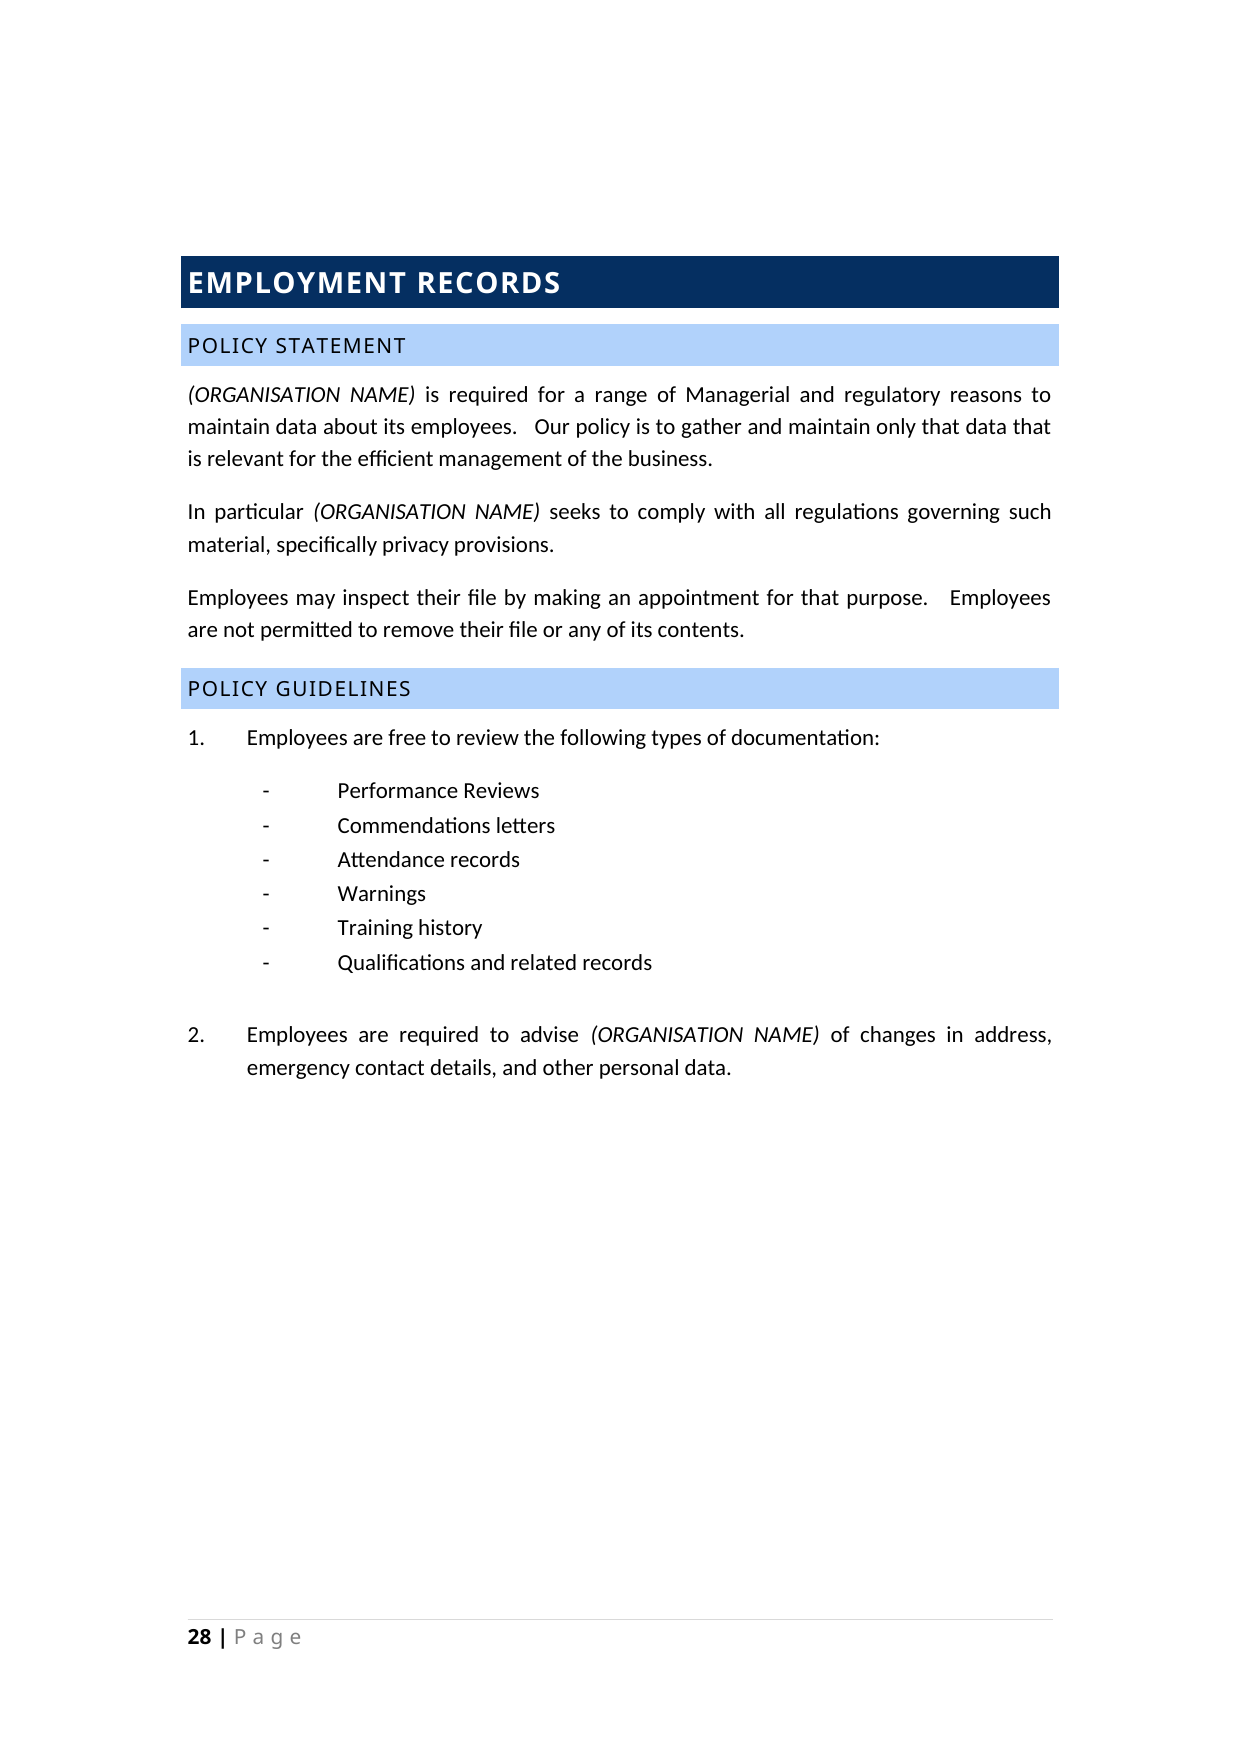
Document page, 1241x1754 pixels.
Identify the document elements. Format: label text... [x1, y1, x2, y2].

text 2. Employees are required to advise (ORGANISATION NAME) of changes in address, emergency contact details, and other personal data. [187, 1021, 1053, 1081]
list Commendations letters [262, 811, 1053, 839]
subtitle Policy Guidelines [188, 674, 1053, 703]
text In particular (ORGANISATION NAME) seeks to comply with all regulations governing such material, specifically privacy provisions. [187, 497, 1053, 558]
list Warnings [262, 879, 1053, 907]
subtitle Employment Records [188, 262, 1053, 302]
text 1. Employees are free to review the following types of documentation: [187, 723, 1053, 751]
list Attendance records [262, 845, 1053, 873]
text (ORGANISATION NAME) is required for a range of Managerial and regulatory reasons to maintain data about its employees. Our policy is to gather and maintain only that data that is relevant for the efficient management of the business. [187, 380, 1053, 472]
list Qualifications and related records [262, 948, 1053, 976]
list Performance Reviews [262, 776, 1053, 804]
subtitle Policy Statement [188, 331, 1053, 359]
text Employees may inspect their file by making an appointment for that purpose. Employees are not permitted to remove their file or any of its contents. [187, 583, 1053, 643]
list Training history [262, 913, 1053, 942]
